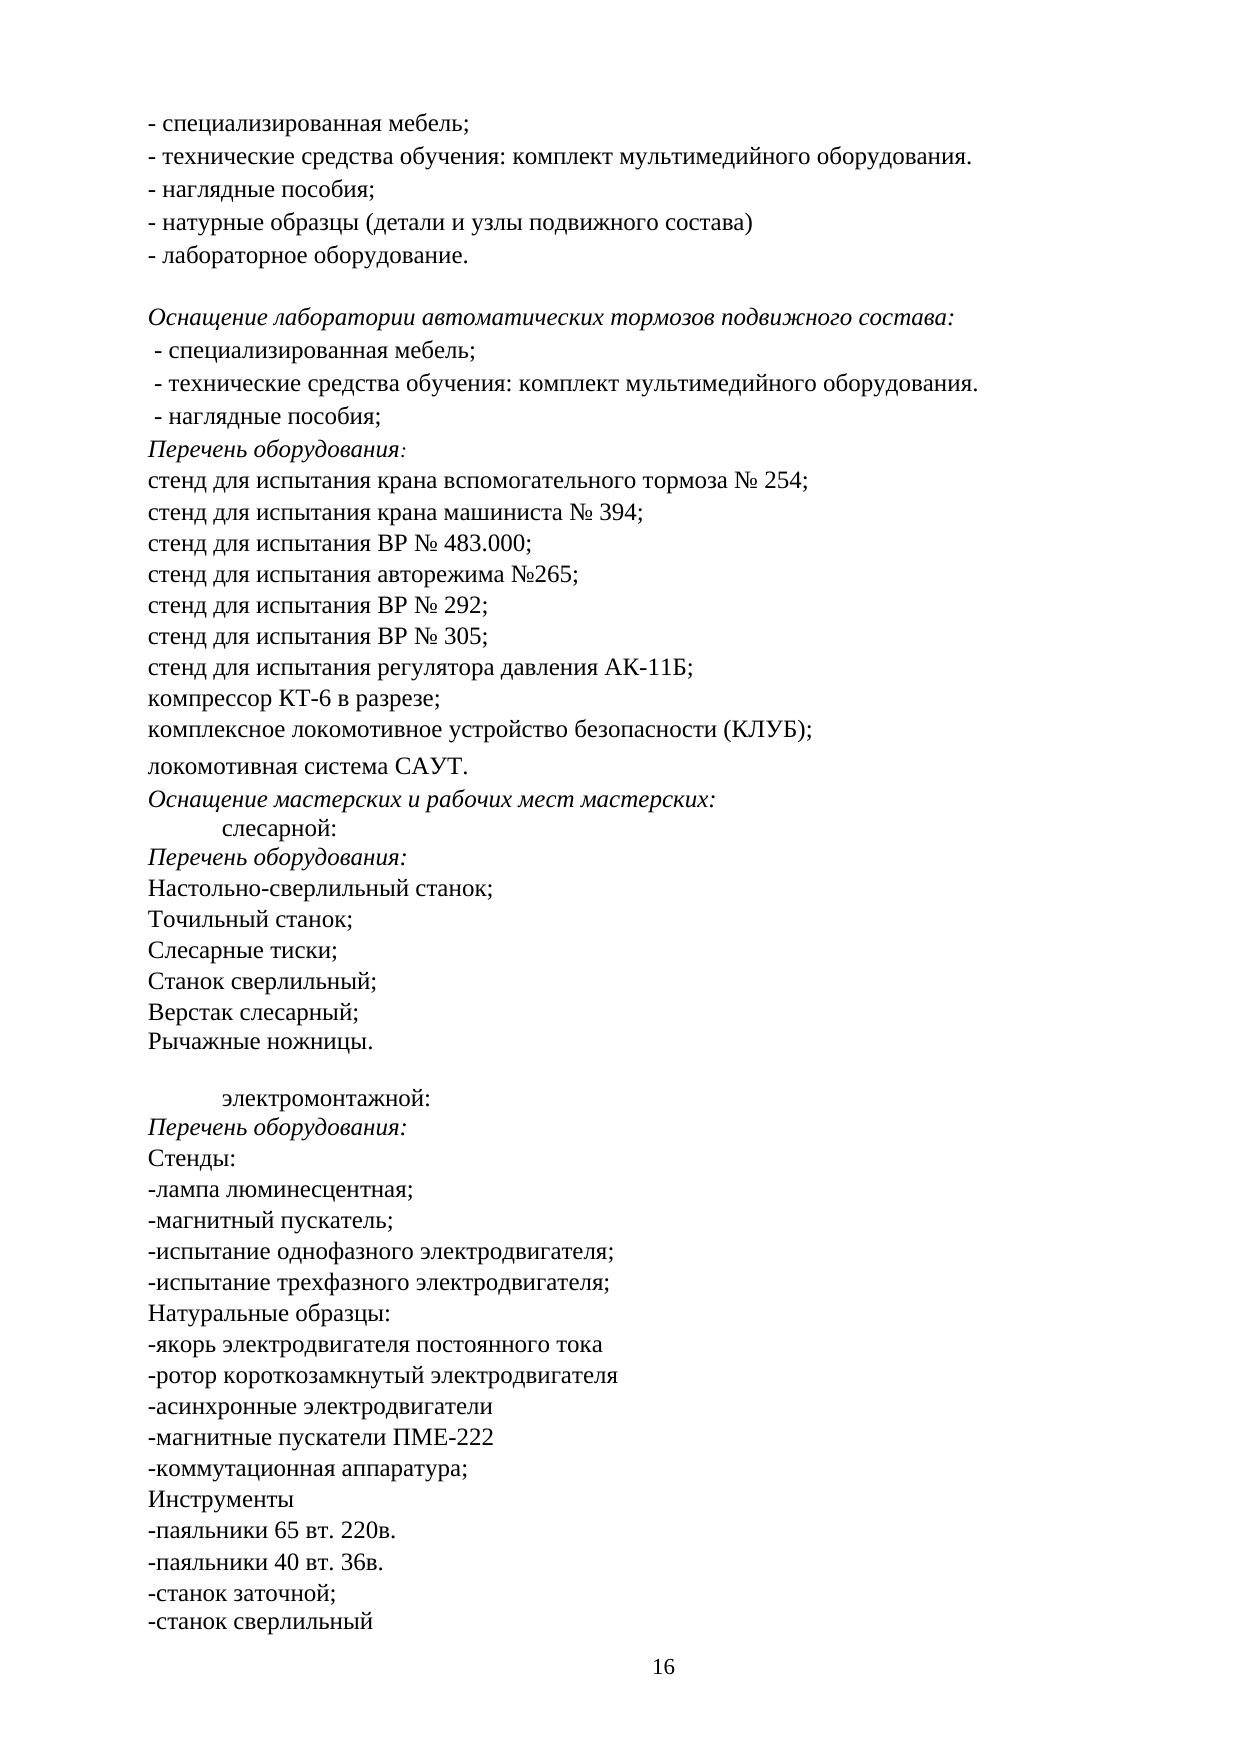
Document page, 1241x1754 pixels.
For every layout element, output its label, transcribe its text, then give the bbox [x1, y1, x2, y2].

text Перечень оборудования: [148, 434, 1152, 463]
text -испытание однофазного электродвигателя; [148, 1236, 1152, 1265]
text -паяльники 65 вт. 220в. [148, 1516, 1152, 1544]
text Точильный станок; [148, 904, 1152, 933]
text слесарной: [148, 813, 1152, 842]
text - специализированная мебель; [148, 335, 1152, 364]
text комплексное локомотивное устройство безопасности (КЛУБ); [148, 714, 1152, 743]
text стенд для испытания ВР № 305; [148, 621, 1152, 649]
text - лабораторное оборудование. [148, 241, 1152, 269]
text Стенды: [148, 1143, 1152, 1172]
text компрессор КТ-6 в разрезе; [148, 683, 1152, 712]
text - технические средства обучения: комплект мультимедийного оборудования. [148, 141, 1152, 170]
text -испытание трехфазного электродвигателя; [148, 1267, 1152, 1296]
text Рычажные ножницы. [148, 1026, 1152, 1054]
text -магнитные пускатели ПМЕ-222 [148, 1422, 1152, 1451]
text -паяльники 40 вт. 36в. [148, 1547, 1152, 1575]
text -коммутационная аппаратура; [148, 1453, 1152, 1482]
text -станок сверлильный [148, 1606, 1152, 1635]
text Перечень оборудования: [148, 1112, 1152, 1141]
text -станок заточной; [148, 1578, 1152, 1606]
text - специализированная мебель; [148, 108, 1152, 137]
text Оснащение мастерских и рабочих мест мастерских: [148, 784, 1152, 813]
text стенд для испытания ВР № 483.000; [148, 528, 1152, 556]
text -якорь электродвигателя постоянного тока [148, 1329, 1152, 1358]
text - технические средства обучения: комплект мультимедийного оборудования. [148, 368, 1152, 397]
text стенд для испытания ВР № 292; [148, 590, 1152, 618]
text -асинхронные электродвигатели [148, 1391, 1152, 1420]
text стенд для испытания крана машиниста № 394; [148, 497, 1152, 525]
text -магнитный пускатель; [148, 1205, 1152, 1234]
text локомотивная система САУТ. [148, 743, 1152, 780]
text Оснащение лаборатории автоматических тормозов подвижного состава: [148, 302, 1152, 331]
text Настольно-сверлильный станок; [148, 873, 1152, 902]
text стенд для испытания авторежима №265; [148, 559, 1152, 587]
text электромонтажной: [148, 1083, 1152, 1112]
text -ротор короткозамкнутый электродвигателя [148, 1360, 1152, 1389]
text Верстак слесарный; [148, 997, 1152, 1026]
text стенд для испытания крана вспомогательного тормоза № 254; [148, 466, 1152, 494]
text -лампа люминесцентная; [148, 1174, 1152, 1203]
text стенд для испытания регулятора давления АК-11Б; [148, 652, 1152, 681]
text Перечень оборудования: [148, 842, 1152, 871]
text Натуральные образцы: [148, 1298, 1152, 1327]
text Инструменты [148, 1484, 1152, 1513]
text Станок сверлильный; [148, 966, 1152, 995]
text Слесарные тиски; [148, 935, 1152, 964]
text - наглядные пособия; [148, 174, 1152, 203]
text - наглядные пособия; [148, 401, 1152, 430]
text - натурные образцы (детали и узлы подвижного состава) [148, 207, 1152, 236]
